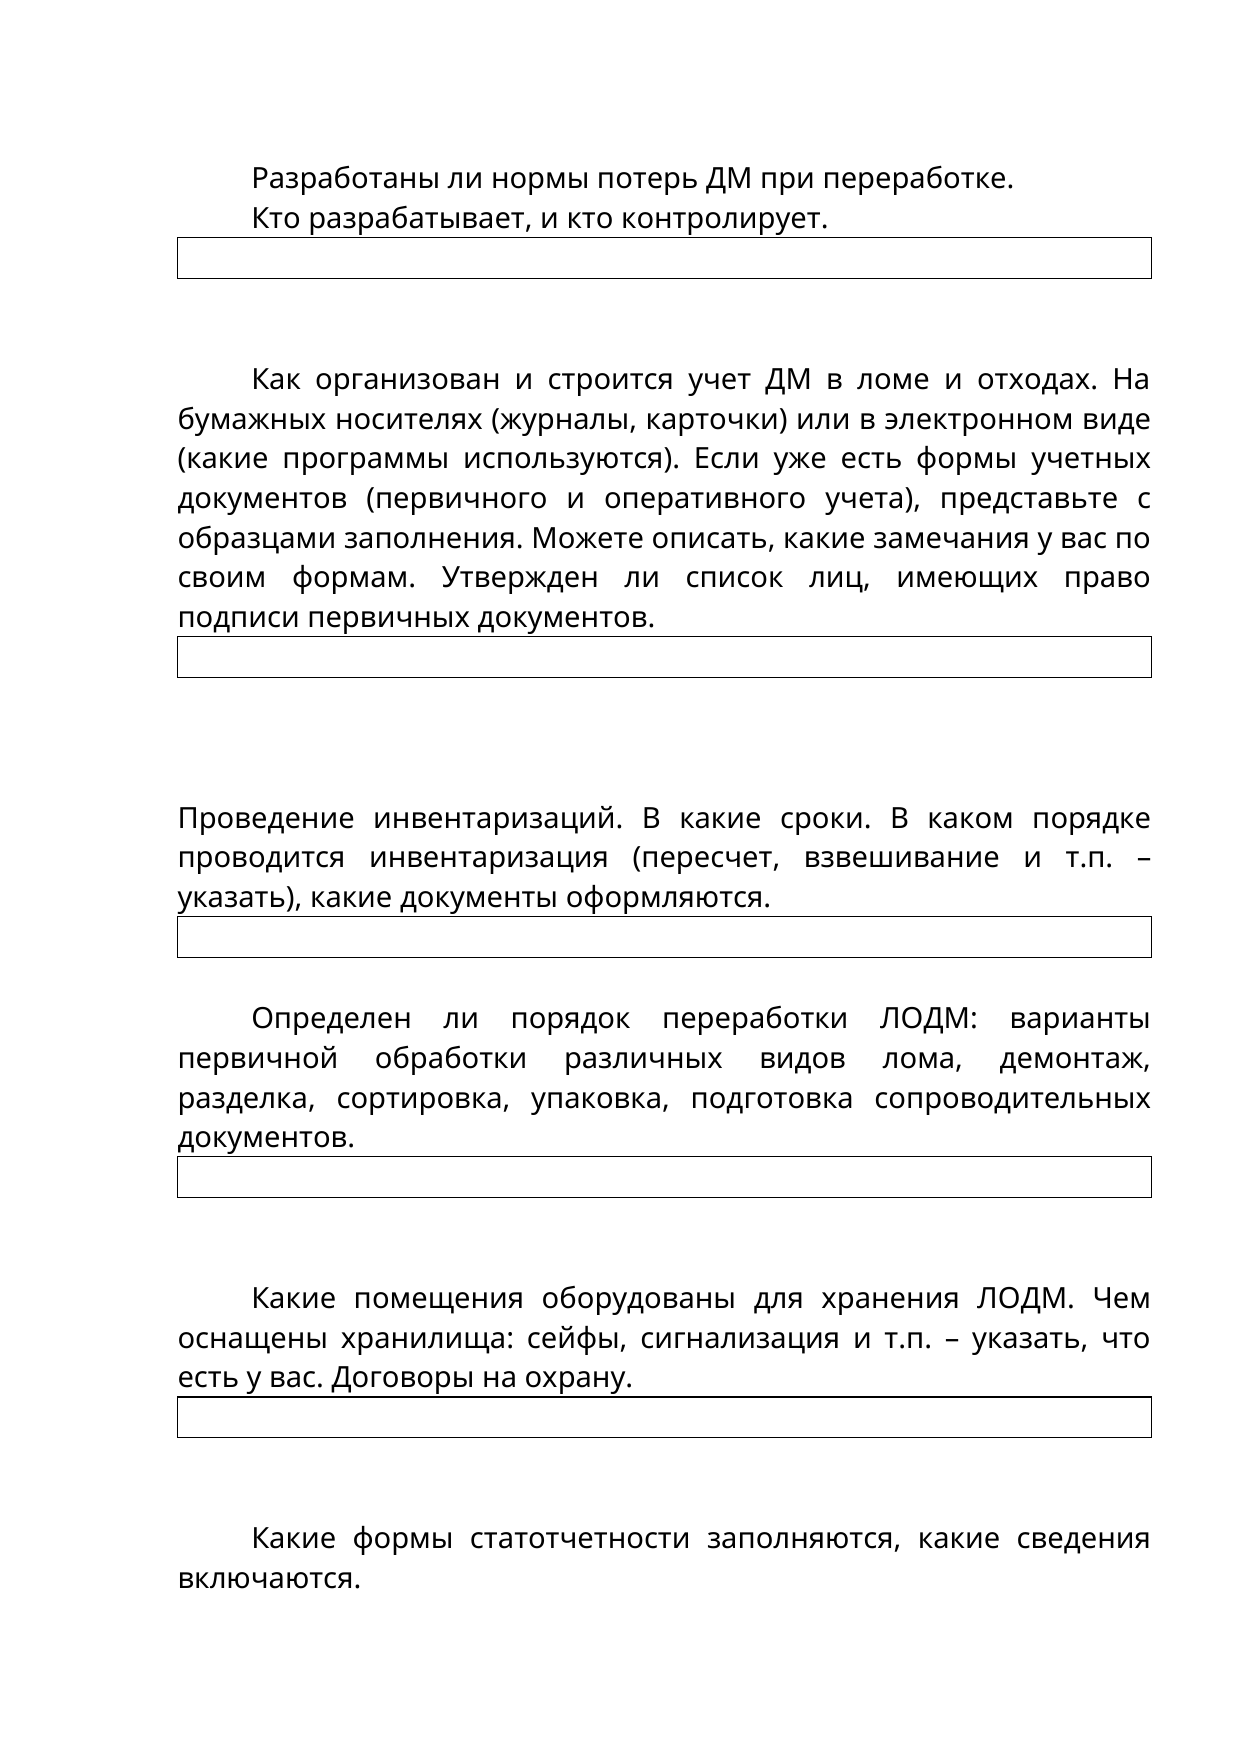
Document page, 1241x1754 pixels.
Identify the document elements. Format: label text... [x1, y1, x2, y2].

text Разработаны ли нормы потерь ДМ при переработке. [177, 158, 1152, 197]
text Как организован и строится учет ДМ в ломе и отходах. На бумажных носителях (журналы, карточки) или в электронном виде (какие программы используются). Если уже есть формы учетных документов (первичного и оперативного учета), представьте с образцами заполнения. Можете описать, какие замечания у вас по своим формам. Утвержден ли список лиц, имеющих право подписи первичных документов. [177, 358, 1152, 636]
table_header [178, 637, 1151, 677]
table_header [178, 1398, 1151, 1437]
text Кто разрабатывает, и кто контролирует. [177, 197, 1152, 237]
table_header [178, 238, 1151, 278]
text Какие формы статотчетности заполняются, какие сведения включаются. [177, 1518, 1152, 1597]
table_header [178, 917, 1151, 957]
table_header [178, 1157, 1151, 1197]
text Проведение инвентаризаций. В какие сроки. В каком порядке проводится инвентаризация (пересчет, взвешивание и т.п. – указать), какие документы оформляются. [177, 797, 1152, 916]
text Определен ли порядок переработки ЛОДМ: варианты первичной обработки различных видов лома, демонтаж, разделка, сортировка, упаковка, подготовка сопроводительных документов. [177, 997, 1152, 1156]
text Какие помещения оборудованы для хранения ЛОДМ. Чем оснащены хранилища: сейфы, сигнализация и т.п. – указать, что есть у вас. Договоры на охрану. [177, 1277, 1152, 1396]
